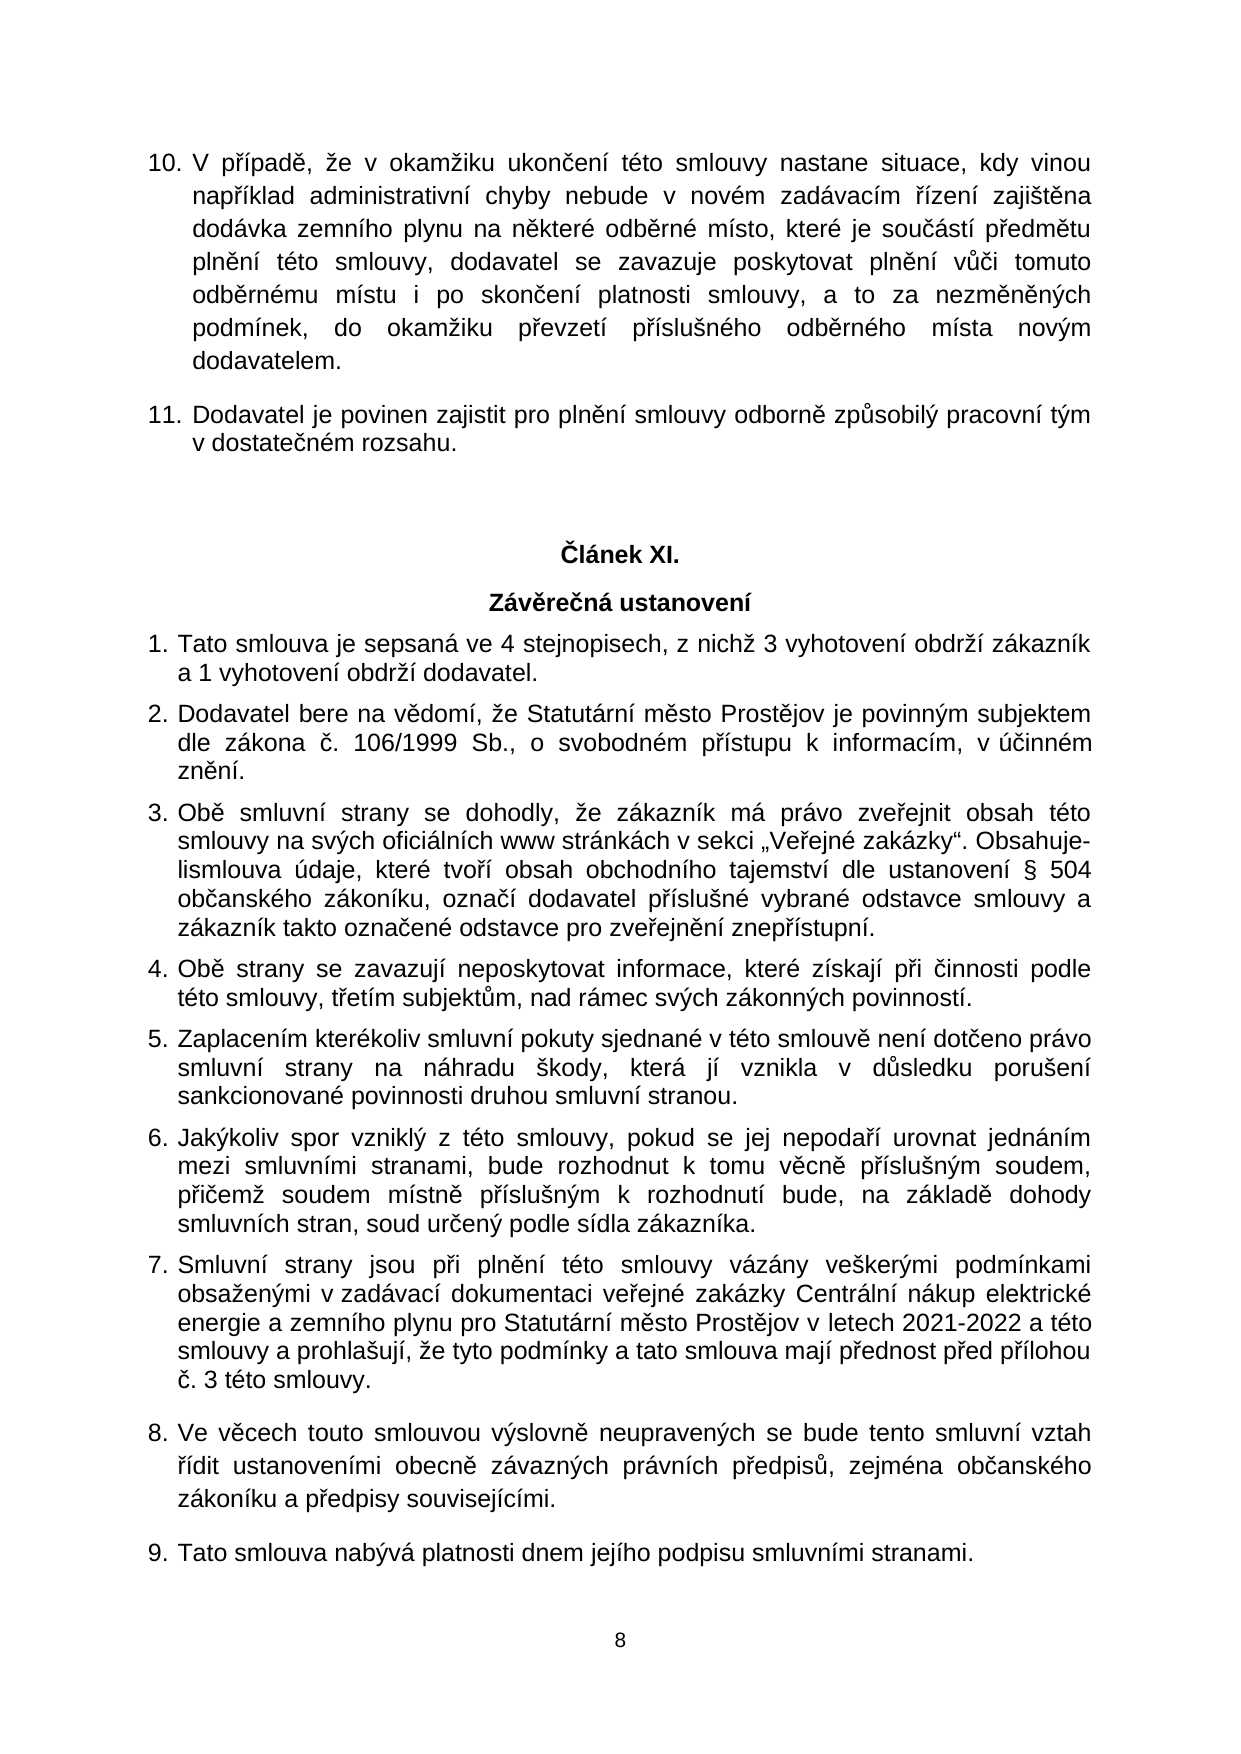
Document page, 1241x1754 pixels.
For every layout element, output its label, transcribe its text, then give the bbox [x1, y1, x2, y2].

list Dodavatel bere na vědomí, že Statutární město Prostějov je povinným subjektem dle zákona č. 106/1999 Sb., o svobodném přístupu k informacím, v účinném znění. [148, 699, 1093, 785]
list Obě smluvní strany se dohodly, že zákazník má právo zveřejnit obsah této smlouvy na svých oficiálních www stránkách v sekci „Veřejné zakázky“. Obsahuje-lismlouva údaje, které tvoří obsah obchodního tajemství dle ustanovení § 504 občanského zákoníku, označí dodavatel příslušné vybrané odstavce smlouvy a zákazník takto označené odstavce pro zveřejnění znepřístupní. [148, 797, 1093, 941]
list Ve věcech touto smlouvou výslovně neupravených se bude tento smluvní vztah řídit ustanoveními obecně závazných právních předpisů, zejména občanského zákoníku a předpisy souvisejícími. [148, 1418, 1093, 1513]
list Obě strany se zavazují neposkytovat informace, které získají při činnosti podle této smlouvy, třetím subjektům, nad rámec svých zákonných povinností. [148, 954, 1093, 1011]
text Závěrečná ustanovení [148, 587, 1093, 616]
list Tato smlouva nabývá platnosti dnem jejího podpisu smluvními stranami. [148, 1538, 1093, 1567]
list Smluvní strany jsou při plnění této smlouvy vázány veškerými podmínkami obsaženými v zadávací dokumentaci veřejné zakázky Centrální nákup elektrické energie a zemního plynu pro Statutární město Prostějov v letech 2021-2022 a této smlouvy a prohlašují, že tyto podmínky a tato smlouva mají přednost před přílohou č. 3 této smlouvy. [148, 1250, 1093, 1394]
list Zaplacením kterékoliv smluvní pokuty sjednané v této smlouvě není dotčeno právo smluvní strany na náhradu škody, která jí vznikla v důsledku porušení sankcionované povinnosti druhou smluvní stranou. [148, 1024, 1093, 1110]
text Článek XI. [148, 539, 1093, 568]
list Tato smlouva je sepsaná ve 4 stejnopisech, z nichž 3 vyhotovení obdrží zákazník a 1 vyhotovení obdrží dodavatel. [148, 629, 1093, 686]
list Dodavatel je povinen zajistit pro plnění smlouvy odborně způsobilý pracovní tým v dostatečném rozsahu. [148, 399, 1093, 457]
list Jakýkoliv spor vzniklý z této smlouvy, pokud se jej nepodaří urovnat jednáním mezi smluvními stranami, bude rozhodnut k tomu věcně příslušným soudem, přičemž soudem místně příslušným k rozhodnutí bude, na základě dohody smluvních stran, soud určený podle sídla zákazníka. [148, 1122, 1093, 1237]
list V případě, že v okamžiku ukončení této smlouvy nastane situace, kdy vinou například administrativní chyby nebude v novém zadávacím řízení zajištěna dodávka zemního plynu na některé odběrné místo, které je součástí předmětu plnění této smlouvy, dodavatel se zavazuje poskytovat plnění vůči tomuto odběrnému místu i po skončení platnosti smlouvy, a to za nezměněných podmínek, do okamžiku převzetí příslušného odběrného místa novým dodavatelem. [148, 148, 1093, 374]
